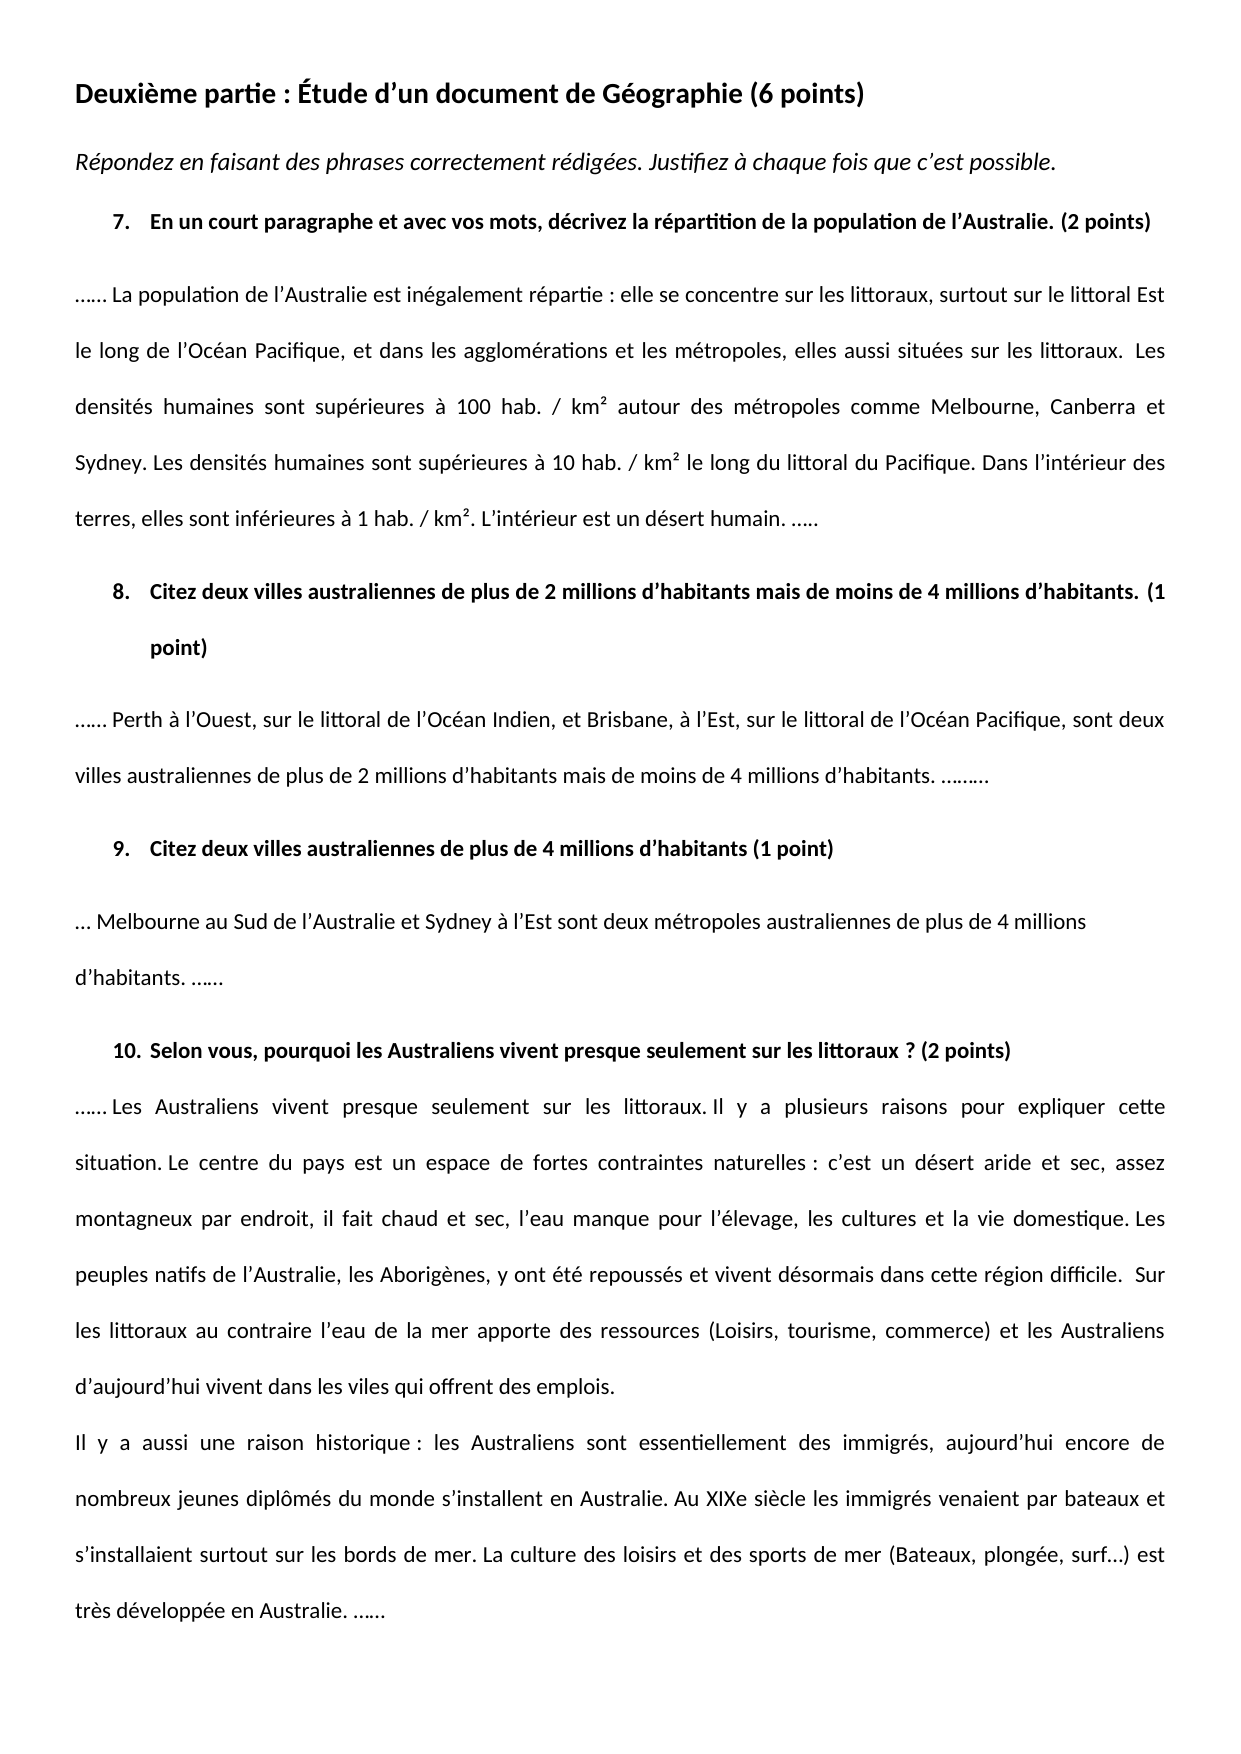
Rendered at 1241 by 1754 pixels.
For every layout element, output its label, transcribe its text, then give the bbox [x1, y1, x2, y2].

text … Melbourne au Sud de l’Australie et Sydney à l’Est sont deux métropoles australiennes de plus de 4 millions d’habitants. …… [75, 907, 1165, 991]
list …… Les Australiens vivent presque seulement sur les littoraux. Il y a plusieurs raisons pour expliquer cette situation. Le centre du pays est un espace de fortes contraintes naturelles : c’est un désert aride et sec, assez montagneux par endroit, il fait chaud et sec, l’eau manque pour l’élevage, les cultures et la vie domestique. Les peuples natifs de l’Australie, les Aborigènes, y ont été repoussés et vivent désormais dans cette région difficile. Sur les littoraux au contraire l’eau de la mer apporte des ressources (Loisirs, tourisme, commerce) et les Australiens d’aujourd’hui vivent dans les viles qui offrent des emplois. [75, 1092, 1165, 1400]
list Selon vous, pourquoi les Australiens vivent presque seulement sur les littoraux ? (2 points) [112, 1036, 1165, 1064]
list Citez deux villes australiennes de plus de 2 millions d’habitants mais de moins de 4 millions d’habitants. (1 point) [112, 577, 1165, 661]
list Répondez en faisant des phrases correctement rédigées. Justifiez à chaque fois que c’est possible. [75, 146, 1165, 177]
list En un court paragraphe et avec vos mots, décrivez la répartition de la population de l’Australie. (2 points) [112, 207, 1165, 235]
text …… La population de l’Australie est inégalement répartie : elle se concentre sur les littoraux, surtout sur le littoral Est le long de l’Océan Pacifique, et dans les agglomérations et les métropoles, elles aussi situées sur les littoraux. Les densités humaines sont supérieures à 100 hab. / km² autour des métropoles comme Melbourne, Canberra et Sydney. Les densités humaines sont supérieures à 10 hab. / km² le long du littoral du Pacifique. Dans l’intérieur des terres, elles sont inférieures à 1 hab. / km². L’intérieur est un désert humain. ….. [75, 280, 1165, 532]
list Citez deux villes australiennes de plus de 4 millions d’habitants (1 point) [112, 834, 1165, 862]
list Il y a aussi une raison historique : les Australiens sont essentiellement des immigrés, aujourd’hui encore de nombreux jeunes diplômés du monde s’installent en Australie. Au XIXe siècle les immigrés venaient par bateaux et s’installaient surtout sur les bords de mer. La culture des loisirs et des sports de mer (Bateaux, plongée, surf…) est très développée en Australie. …… [75, 1428, 1165, 1624]
list Deuxième partie : Étude d’un document de Géographie (6 points) [75, 75, 1165, 111]
text …… Perth à l’Ouest, sur le littoral de l’Océan Indien, et Brisbane, à l’Est, sur le littoral de l’Océan Pacifique, sont deux villes australiennes de plus de 2 millions d’habitants mais de moins de 4 millions d’habitants. ……… [75, 706, 1165, 790]
